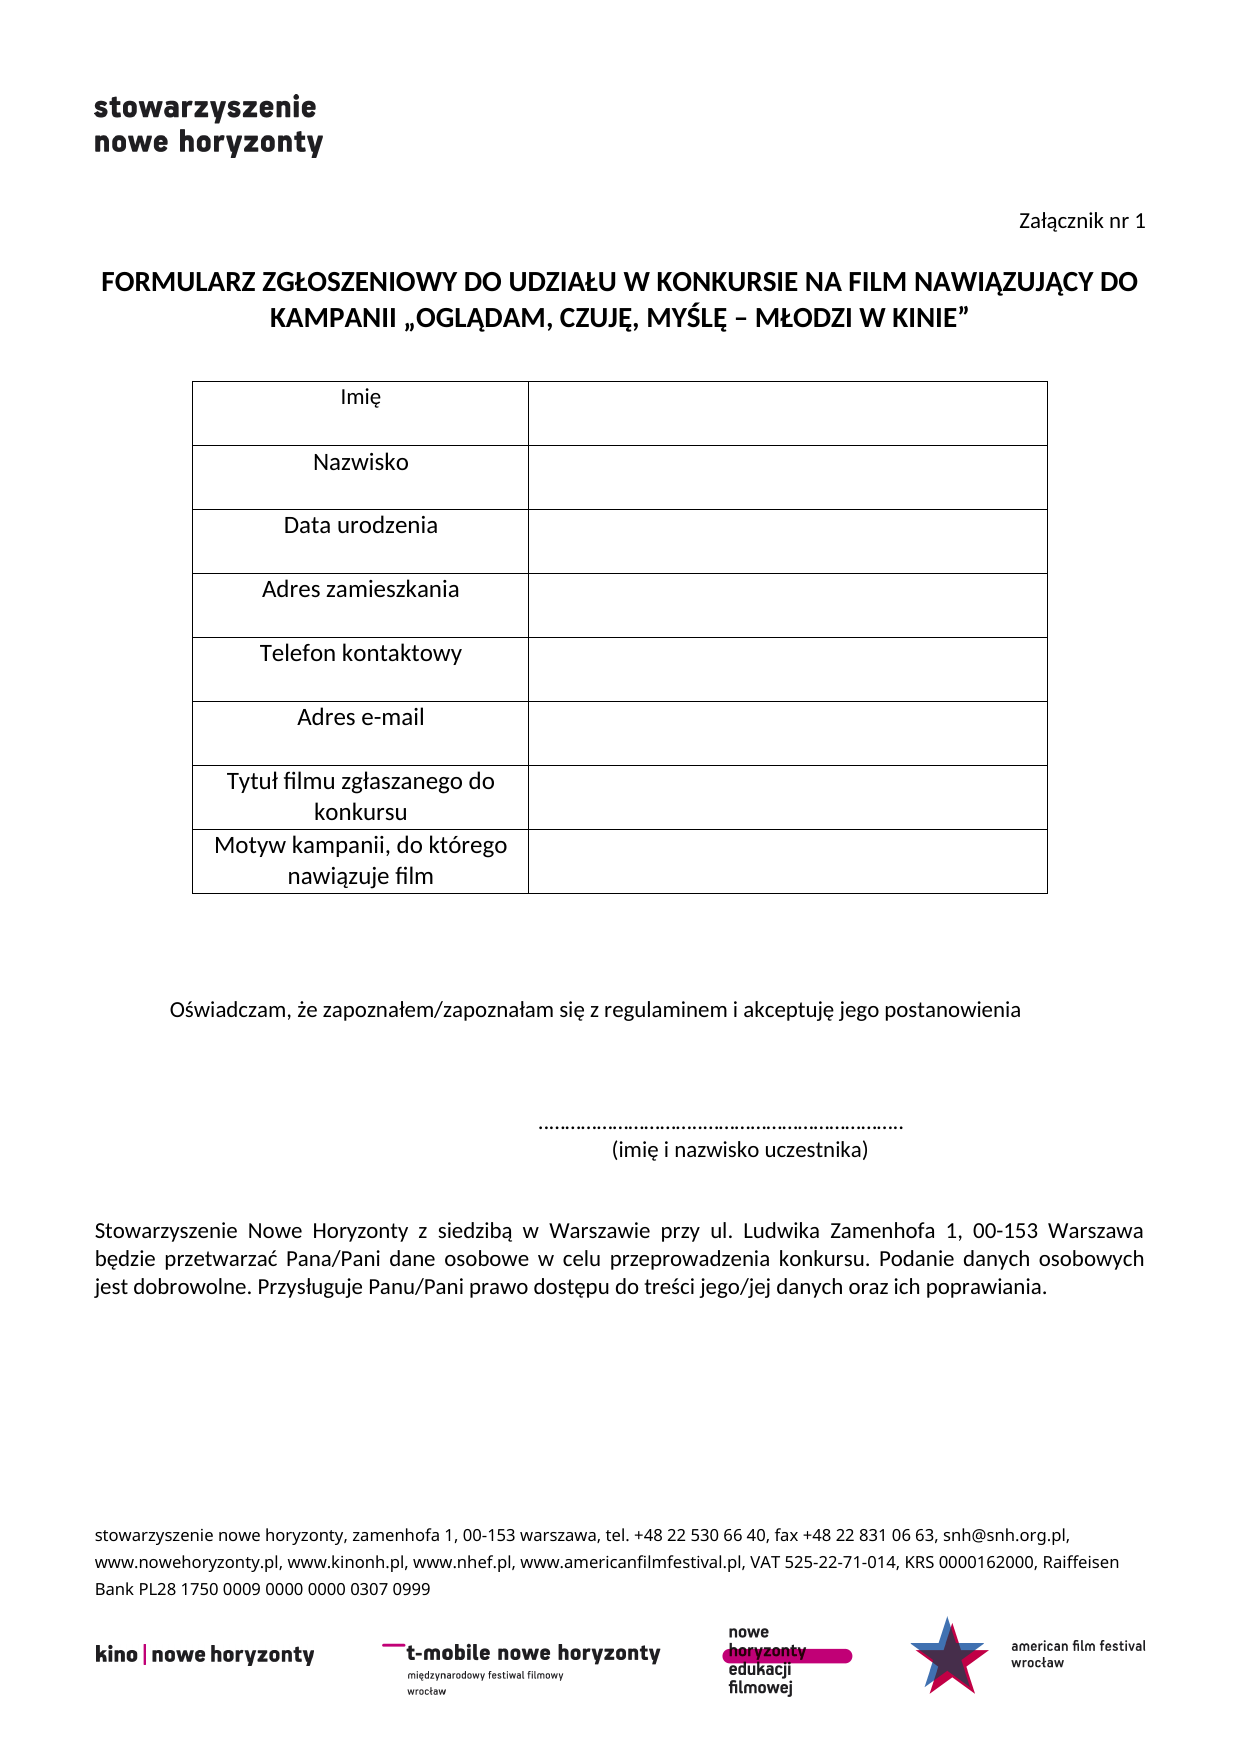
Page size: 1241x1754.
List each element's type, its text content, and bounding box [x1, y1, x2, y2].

table_cell Nazwisko [193, 446, 528, 509]
table_cell [529, 638, 1047, 701]
table_cell Tytuł filmu zgłaszanego do konkursu [193, 766, 528, 828]
table_cell [529, 830, 1047, 892]
table_cell Motyw kampanii, do którego nawiązuje film [193, 830, 528, 892]
table_cell [529, 510, 1047, 573]
table_cell [529, 446, 1047, 509]
table_cell Data urodzenia [193, 510, 528, 573]
table_cell Adres e-mail [193, 702, 528, 764]
table_cell [529, 574, 1047, 637]
table_cell Adres zamieszkania [193, 574, 528, 637]
text Stowarzyszenie Nowe Horyzonty z siedzibą w Warszawie przy ul. Ludwika Zamenhofa 1, 00-153 Warszawa będzie przetwarzać Pana/Pani dane osobowe w celu przeprowadzenia konkursu. Podanie danych osobowych jest dobrowolne. Przysługuje Panu/Pani prawo dostępu do treści jego/jej danych oraz ich poprawiania. [94, 1216, 1146, 1300]
picture [94, 94, 323, 158]
table_header Imię [193, 382, 528, 445]
table_cell Telefon kontaktowy [193, 638, 528, 701]
text (imię i nazwisko uczestnika) [169, 1135, 1146, 1163]
picture [96, 1644, 314, 1666]
table_header [529, 382, 1047, 445]
text Załącznik nr 1 [94, 206, 1146, 234]
text ..………………………..……………………………….. [169, 1107, 1146, 1135]
table_cell [529, 702, 1047, 764]
table_cell [529, 766, 1047, 828]
picture [377, 1616, 1146, 1697]
text Oświadczam, że zapoznałem/zapoznałam się z regulaminem i akceptuję jego postanowienia [169, 995, 1146, 1023]
text FORMULARZ ZGŁOSZENIOWY DO UDZIAŁU W KONKURSIE NA FILM NAWIĄZUJĄCY DO KAMPANII „OGLĄDAM, CZUJĘ, MYŚLĘ – MŁODZI W KINIE” [94, 263, 1146, 334]
